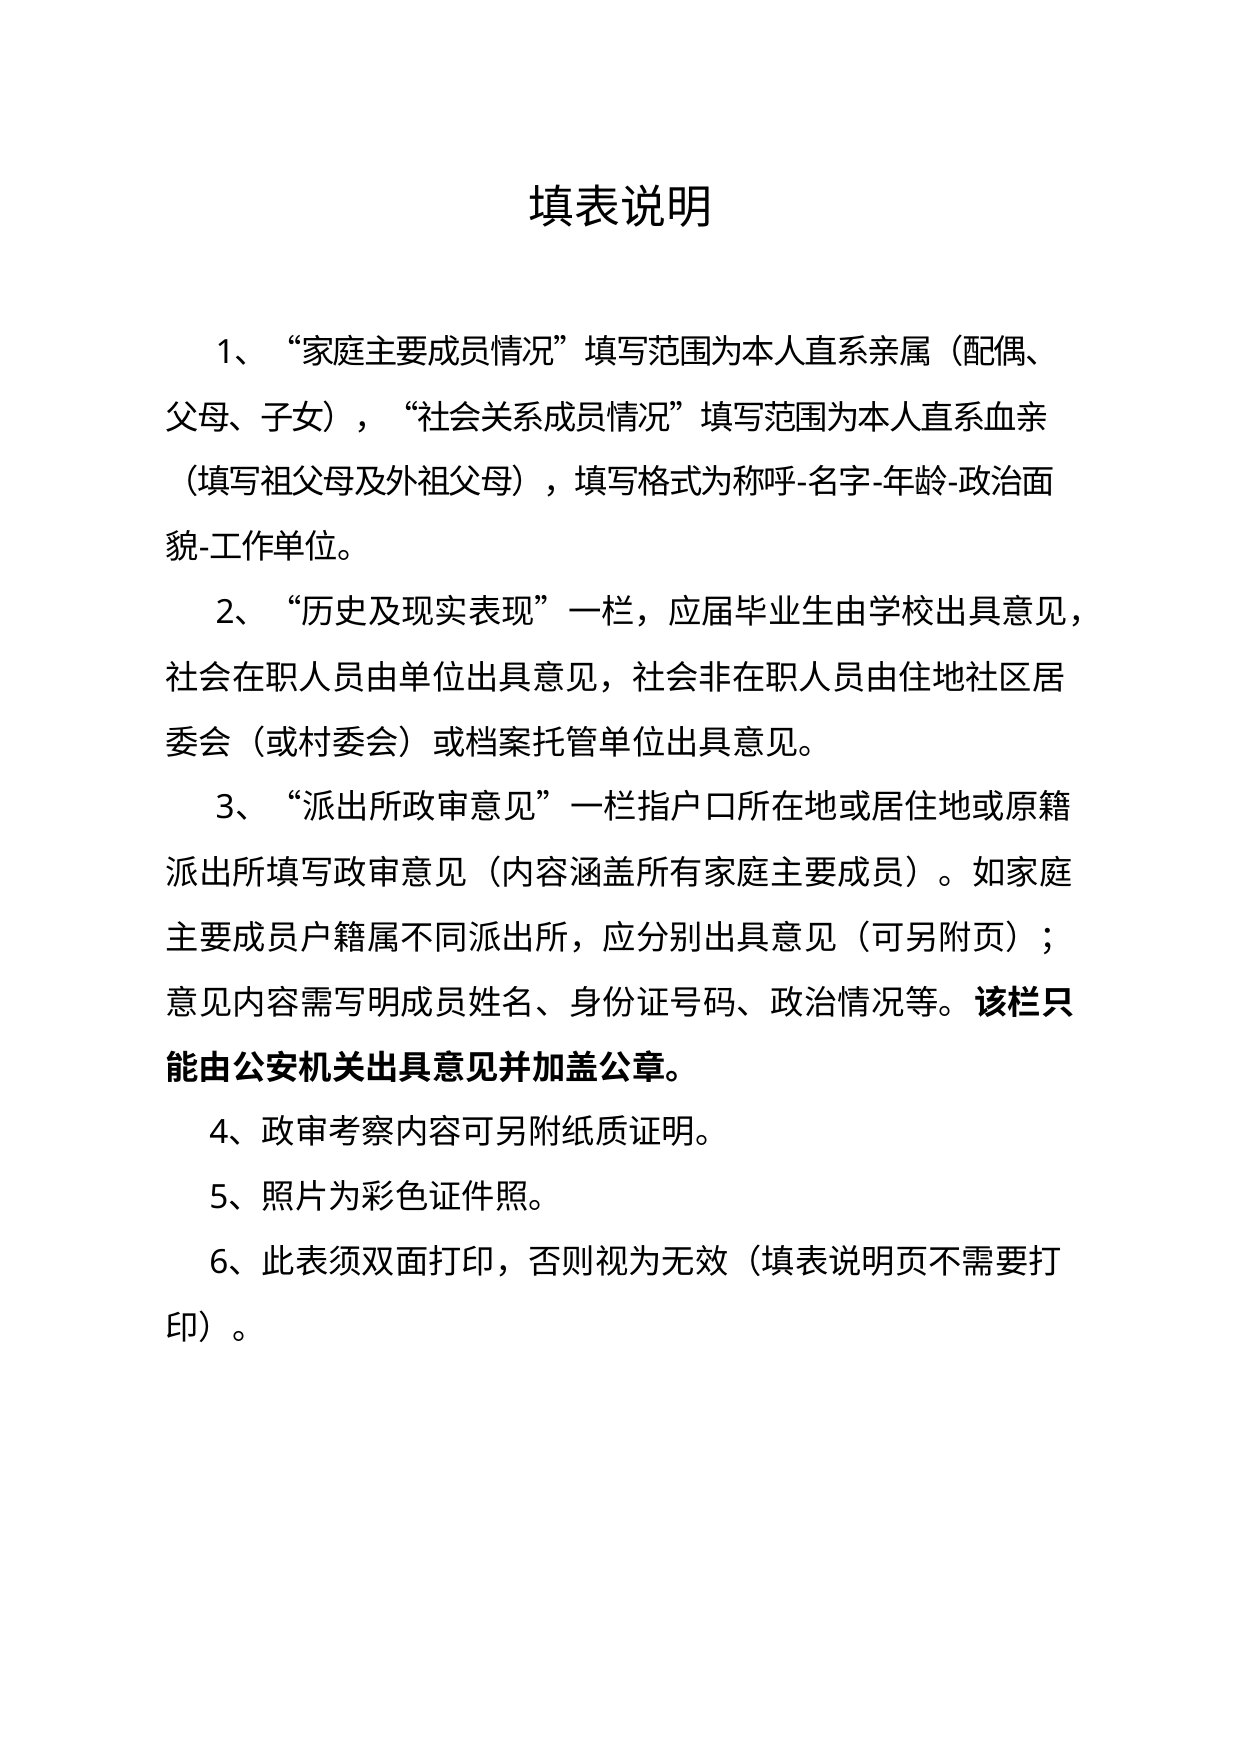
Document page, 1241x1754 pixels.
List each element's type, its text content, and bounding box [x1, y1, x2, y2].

text 3、“派出所政审意见”一栏指户口所在地或居住地或原籍派出所填写政审意见（内容涵盖所有家庭主要成员）。如家庭主要成员户籍属不同派出所，应分别出具意见（可另附页）；意见内容需写明成员姓名、身份证号码、政治情况等。该栏只能由公安机关出具意见并加盖公章。 [165, 772, 1075, 1097]
text 1、“家庭主要成员情况”填写范围为本人直系亲属（配偶、父母、子女），“社会关系成员情况”填写范围为本人直系血亲（填写祖父母及外祖父母），填写格式为称呼-名字-年龄-政治面貌-工作单位。 [165, 317, 1075, 577]
text 5、照片为彩色证件照。 [165, 1162, 1075, 1227]
text 2、“历史及现实表现”一栏，应届毕业生由学校出具意见，社会在职人员由单位出具意见，社会非在职人员由住地社区居委会（或村委会）或档案托管单位出具意见。 [165, 577, 1075, 772]
text 4、政审考察内容可另附纸质证明。 [165, 1097, 1075, 1162]
text 填表说明 [165, 154, 1075, 252]
text 6、此表须双面打印，否则视为无效（填表说明页不需要打印）。 [165, 1227, 1075, 1357]
